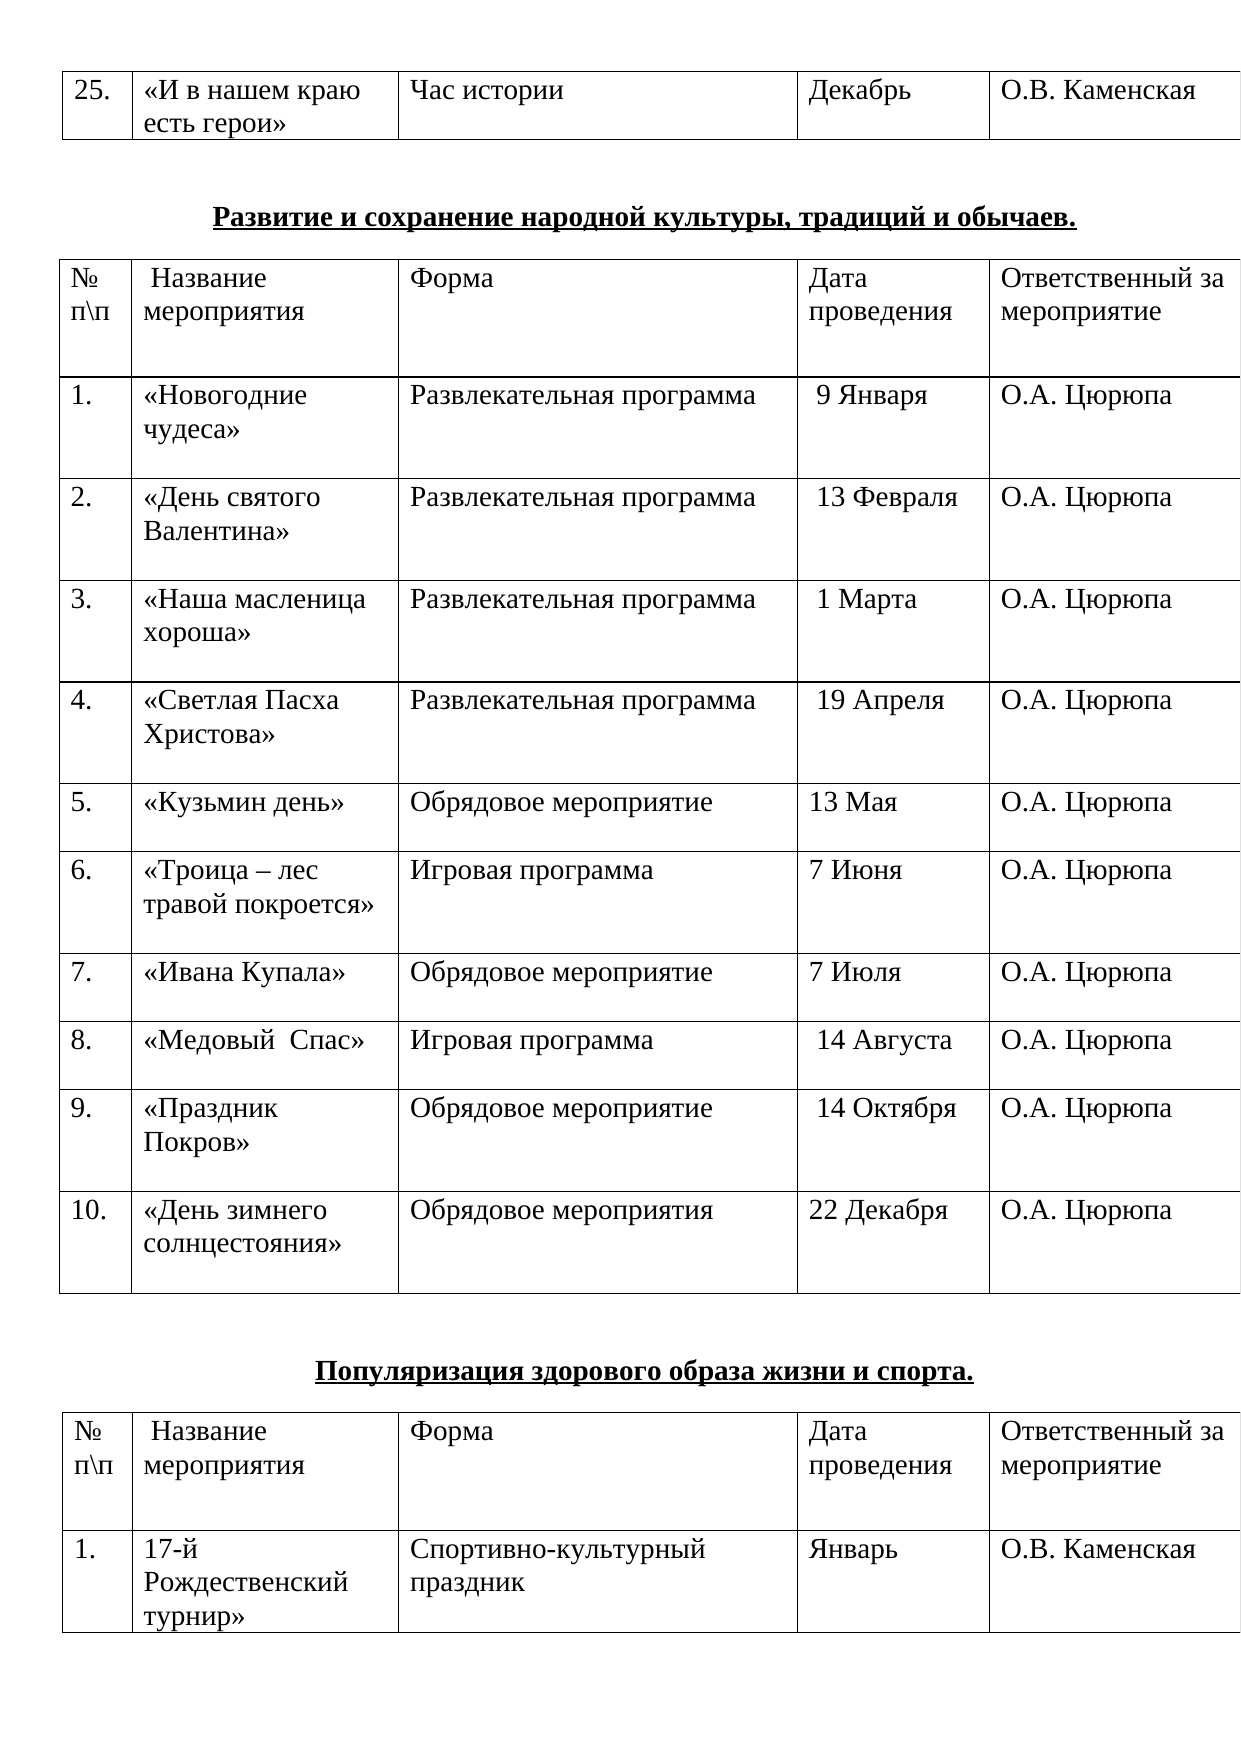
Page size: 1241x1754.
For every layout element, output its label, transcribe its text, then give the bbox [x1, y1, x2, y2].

table_cell «Новогодние чудеса» [132, 378, 398, 478]
table_header Дата проведения [798, 260, 989, 376]
table_cell 13 Февраля [798, 479, 989, 580]
table_cell Обрядовое мероприятие [399, 954, 797, 1021]
table_cell 8. [60, 1022, 131, 1089]
table_cell Обрядовое мероприятия [399, 1192, 797, 1292]
text Популяризация здорового образа жизни и спорта. [74, 1353, 1215, 1386]
table_cell Игровая программа [399, 852, 797, 953]
table_cell О.А. Цюрюпа [990, 683, 1240, 783]
table_header Форма [399, 260, 797, 376]
table_header Название мероприятия [132, 260, 398, 376]
table_cell Развлекательная программа [399, 581, 797, 681]
table_cell 22 Декабря [798, 1192, 989, 1292]
table_cell 1 Марта [798, 581, 989, 681]
table_cell 3. [60, 581, 131, 681]
table_cell 14 Августа [798, 1022, 989, 1089]
table_cell Час истории [399, 72, 797, 139]
table_cell 25. [63, 72, 132, 139]
table_cell О.А. Цюрюпа [990, 581, 1240, 681]
table_cell 9. [60, 1090, 131, 1191]
table_cell О.А. Цюрюпа [990, 479, 1240, 580]
table_cell «Праздник Покров» [132, 1090, 398, 1191]
table_cell 14 Октября [798, 1090, 989, 1191]
table_cell Обрядовое мероприятие [399, 784, 797, 851]
table_cell «День зимнего солнцестояния» [132, 1192, 398, 1292]
table_cell 7 Июня [798, 852, 989, 953]
table_cell Январь [798, 1531, 989, 1632]
table_cell «И в нашем краю есть герои» [133, 72, 398, 139]
table_cell 7 Июля [798, 954, 989, 1021]
table_cell 19 Апреля [798, 683, 989, 783]
table_cell 7. [60, 954, 131, 1021]
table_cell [399, 1531, 797, 1632]
table_cell Игровая программа [399, 1022, 797, 1089]
table_cell 10. [60, 1192, 131, 1292]
table_header № п\п [63, 1413, 132, 1530]
table_cell «Троица – лес травой покроется» [132, 852, 398, 953]
table_cell Декабрь [798, 72, 989, 139]
table_cell О.А. Цюрюпа [990, 1022, 1240, 1089]
table_header Ответственный за мероприятие [990, 260, 1240, 376]
table_cell «Светлая Пасха Христова» [132, 683, 398, 783]
table_cell О.А. Цюрюпа [990, 378, 1240, 478]
table_cell Развлекательная программа [399, 683, 797, 783]
table_cell 4. [60, 683, 131, 783]
table_cell О.А. Цюрюпа [990, 1192, 1240, 1292]
table_cell «Наша масленица хороша» [132, 581, 398, 681]
table_cell 5. [60, 784, 131, 851]
table_cell О.В. Каменская [990, 72, 1240, 139]
table_cell «Медовый Спас» [132, 1022, 398, 1089]
table_cell 6. [60, 852, 131, 953]
table_cell «День святого Валентина» [132, 479, 398, 580]
table_cell Развлекательная программа [399, 479, 797, 580]
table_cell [133, 1531, 398, 1632]
table_header Ответственный за мероприятие [990, 1413, 1240, 1530]
table_cell О.А. Цюрюпа [990, 852, 1240, 953]
table_header Форма [399, 1413, 797, 1530]
table_cell Развлекательная программа [399, 378, 797, 478]
table_header Название мероприятия [133, 1413, 398, 1530]
table_header Дата проведения [798, 1413, 989, 1530]
table_cell О.А. Цюрюпа [990, 784, 1240, 851]
table_cell 2. [60, 479, 131, 580]
table_cell 9 Января [798, 378, 989, 478]
table_cell 13 Мая [798, 784, 989, 851]
table_cell Обрядовое мероприятие [399, 1090, 797, 1191]
text Развитие и сохранение народной культуры, традиций и обычаев. [74, 199, 1215, 233]
table_cell «Кузьмин день» [132, 784, 398, 851]
table_cell О.А. Цюрюпа [990, 954, 1240, 1021]
table_cell О.В. Каменская [990, 1531, 1240, 1632]
table_header № п\п [60, 260, 131, 376]
table_cell 1. [63, 1531, 132, 1632]
table_cell «Ивана Купала» [132, 954, 398, 1021]
table_cell 1. [60, 378, 131, 478]
table_cell О.А. Цюрюпа [990, 1090, 1240, 1191]
